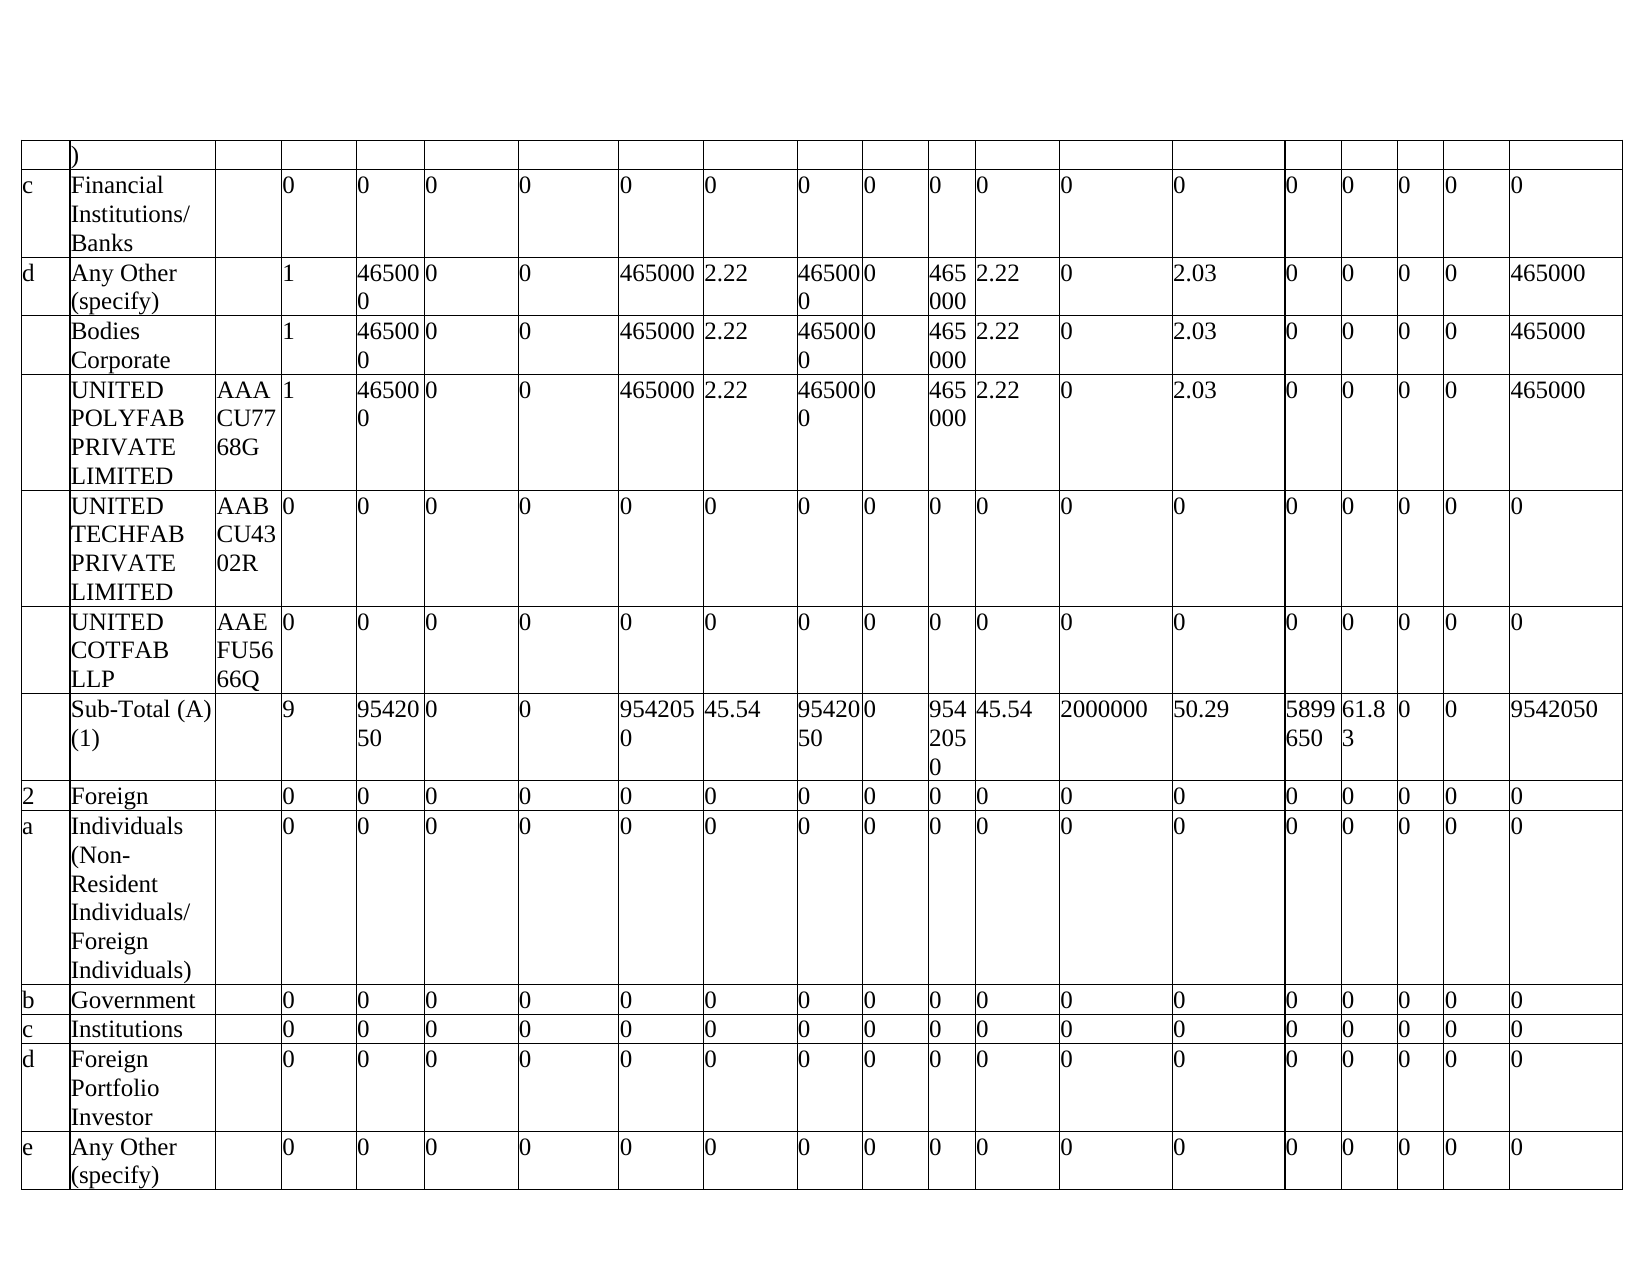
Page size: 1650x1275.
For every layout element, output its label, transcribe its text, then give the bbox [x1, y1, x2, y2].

table_cell 0 [1060, 985, 1172, 1013]
table_cell 1 [282, 375, 356, 490]
table_cell [22, 375, 69, 490]
table_cell e [22, 1132, 69, 1189]
table_cell 0 [704, 170, 797, 257]
table_cell 0 [282, 781, 356, 810]
table_cell c [22, 1015, 69, 1043]
table_cell 0 [1342, 491, 1397, 606]
table_cell 0 [1173, 1015, 1284, 1043]
table_cell 2 [22, 781, 69, 810]
table_cell 0 [1060, 170, 1172, 257]
table_cell 0 [704, 491, 797, 606]
table_cell 0 [976, 1044, 1059, 1131]
table_cell 0 [619, 1132, 703, 1189]
table_cell 0 [798, 491, 862, 606]
table_cell 0 [425, 258, 518, 315]
table_cell 0 [619, 985, 703, 1013]
table_cell 0 [1444, 694, 1509, 780]
table_cell AAEFU5666Q [216, 607, 281, 693]
table_cell 0 [1173, 811, 1284, 984]
table_cell Foreign Portfolio Investor [71, 1044, 215, 1131]
table_cell 1 [282, 258, 356, 315]
table_cell 0 [1444, 1015, 1509, 1043]
table_cell 0 [519, 491, 618, 606]
table_cell 50.29 [1173, 694, 1284, 780]
table_cell 465000 [619, 258, 703, 315]
table_cell AAACU7768G [216, 375, 281, 490]
table_cell b [22, 985, 69, 1013]
table_cell 0 [798, 781, 862, 810]
table_cell Foreign [71, 781, 215, 810]
table_cell 0 [1444, 811, 1509, 984]
table_cell 0 [519, 141, 618, 169]
table_cell 61.83 [1342, 694, 1397, 780]
table_cell 9542050 [357, 694, 424, 780]
table_cell b [22, 141, 69, 169]
table_cell 0 [863, 694, 928, 780]
table_cell 0 [798, 985, 862, 1013]
table_cell [22, 607, 69, 693]
table_cell 0 [1060, 316, 1172, 374]
table_cell [216, 1044, 281, 1131]
table_cell 2.03 [1173, 375, 1284, 490]
table_cell 45.54 [976, 694, 1059, 780]
table_cell 0 [1398, 258, 1443, 315]
table_cell [216, 781, 281, 810]
table_cell 0 [425, 1044, 518, 1131]
table_cell AABCU4302R [216, 491, 281, 606]
table_cell 0 [1342, 811, 1397, 984]
table_cell 465000 [1510, 375, 1622, 490]
table_cell 0 [519, 375, 618, 490]
table_cell 0 [929, 1132, 975, 1189]
table_cell 0 [1398, 607, 1443, 693]
table_cell 2.22 [976, 375, 1059, 490]
table_cell 0 [1286, 985, 1341, 1013]
table_cell 465000 [619, 375, 703, 490]
table_cell 0 [1510, 170, 1622, 257]
table_cell 0 [619, 607, 703, 693]
table_cell 0 [1060, 607, 1172, 693]
table_cell 0 [357, 811, 424, 984]
table_cell 0 [704, 607, 797, 693]
table_cell 0 [1444, 170, 1509, 257]
table_cell 0 [1286, 375, 1341, 490]
table_cell 0 [519, 607, 618, 693]
table_cell 0 [1342, 1015, 1397, 1043]
table_cell 0 [519, 694, 618, 780]
table_cell [22, 316, 69, 374]
table_cell 0 [1286, 316, 1341, 374]
table_cell 0 [1398, 1132, 1443, 1189]
table_cell 0 [1060, 1044, 1172, 1131]
table_cell 0 [976, 811, 1059, 984]
table_cell 0 [619, 170, 703, 257]
table_cell 0 [1342, 141, 1397, 169]
table_cell 0 [282, 170, 356, 257]
table_cell 0 [1444, 141, 1509, 169]
table_cell 0 [1398, 491, 1443, 606]
table_cell 0 [1173, 1044, 1284, 1131]
table_cell 465000 [357, 375, 424, 490]
table_cell 465000 [357, 316, 424, 374]
table_cell 0 [1444, 1132, 1509, 1189]
table_cell 0 [357, 491, 424, 606]
table_cell 2.22 [704, 316, 797, 374]
table_cell 0 [798, 1015, 862, 1043]
table_cell 0 [863, 141, 928, 169]
table_cell 0 [863, 607, 928, 693]
table_cell 2.22 [704, 375, 797, 490]
table_cell 0 [357, 170, 424, 257]
table_cell 0 [1342, 258, 1397, 315]
table_cell 0 [1444, 985, 1509, 1013]
table_cell 0 [1398, 375, 1443, 490]
table_cell 0 [798, 1132, 862, 1189]
table_cell 0 [1286, 1015, 1341, 1043]
table_cell 0 [425, 811, 518, 984]
table_cell 0 [863, 781, 928, 810]
table_cell [22, 491, 69, 606]
table_cell UNITED TECHFAB PRIVATE LIMITED [71, 491, 215, 606]
table_cell 0 [282, 811, 356, 984]
table_cell Government [71, 985, 215, 1013]
table_cell 0 [1173, 491, 1284, 606]
table_cell 0 [282, 1044, 356, 1131]
table_cell 0 [1398, 1044, 1443, 1131]
table_cell 0 [863, 1015, 928, 1043]
table_cell 0 [1444, 258, 1509, 315]
table_cell 0 [929, 170, 975, 257]
table_cell 0 [519, 1015, 618, 1043]
table_cell 0 [929, 781, 975, 810]
table_cell c [22, 170, 69, 257]
table_cell 0 [1510, 781, 1622, 810]
table_cell 0 [1444, 491, 1509, 606]
table_cell 45.54 [704, 694, 797, 780]
table_cell 0 [1398, 170, 1443, 257]
table_cell 2000000 [1060, 694, 1172, 780]
table_cell 0 [619, 1044, 703, 1131]
table_cell a [22, 811, 69, 984]
table_cell 0 [1342, 316, 1397, 374]
table_cell 0 [976, 607, 1059, 693]
table_cell 0 [1286, 258, 1341, 315]
table_cell [216, 258, 281, 315]
table_cell Sub-Total (A)(1) [71, 694, 215, 780]
table_cell 0 [1342, 375, 1397, 490]
table_cell 0 [863, 1044, 928, 1131]
table_cell 0 [863, 258, 928, 315]
table_cell 0 [1286, 491, 1341, 606]
table_cell 0 [1286, 607, 1341, 693]
table_cell 0 [1510, 985, 1622, 1013]
table_cell 0 [1173, 170, 1284, 257]
table_cell Bodies Corporate [71, 316, 215, 374]
table_cell 0 [519, 316, 618, 374]
table_cell 9 [282, 694, 356, 780]
table_cell 0 [798, 170, 862, 257]
table_cell 0 [1444, 781, 1509, 810]
table_cell 465000 [798, 258, 862, 315]
table_cell UNITED POLYFAB PRIVATE LIMITED [71, 375, 215, 490]
table_cell 0 [357, 1044, 424, 1131]
table_cell 0 [425, 985, 518, 1013]
table_cell d [22, 258, 69, 315]
table_cell 0 [1510, 607, 1622, 693]
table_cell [71, 141, 215, 169]
table_cell 0 [1173, 985, 1284, 1013]
table_cell 0 [425, 375, 518, 490]
table_cell [216, 141, 281, 169]
table_cell 0 [1342, 1132, 1397, 1189]
table_cell 0 [1060, 258, 1172, 315]
table_cell [216, 694, 281, 780]
table_cell 0 [357, 1132, 424, 1189]
table_cell 0 [1510, 141, 1622, 169]
table_cell d [22, 1044, 69, 1131]
table_cell 0 [425, 781, 518, 810]
table_cell 0 [519, 811, 618, 984]
table_cell 9542050 [619, 694, 703, 780]
table_cell 0 [1444, 316, 1509, 374]
table_cell [216, 170, 281, 257]
table_cell 0 [704, 1015, 797, 1043]
table_cell 0 [863, 316, 928, 374]
table_cell 0 [619, 811, 703, 984]
table_cell 465000 [1510, 258, 1622, 315]
table_cell 0 [1286, 1044, 1341, 1131]
table_cell 0 [704, 1132, 797, 1189]
table_cell 0 [1060, 1015, 1172, 1043]
table_cell 0 [1398, 811, 1443, 984]
table_cell 0 [863, 491, 928, 606]
table_cell Financial Institutions/ Banks [71, 170, 215, 257]
table_cell 0 [1342, 985, 1397, 1013]
table_cell 0 [425, 141, 518, 169]
table_cell 2.22 [704, 258, 797, 315]
table_cell Institutions [71, 1015, 215, 1043]
table_cell 0 [798, 141, 862, 169]
table_cell 465000 [929, 375, 975, 490]
table_cell 0 [1398, 694, 1443, 780]
table_cell 0 [282, 1132, 356, 1189]
table_cell 0 [976, 141, 1059, 169]
table_cell 0 [1060, 491, 1172, 606]
table_cell 0 [425, 1132, 518, 1189]
table_cell 0 [863, 375, 928, 490]
table_cell 0 [1398, 1015, 1443, 1043]
table_cell 0 [798, 811, 862, 984]
table_cell 465000 [1510, 316, 1622, 374]
table_cell 0 [282, 1015, 356, 1043]
table_cell 2.22 [976, 316, 1059, 374]
table_cell 0 [1398, 316, 1443, 374]
table_cell 0 [929, 985, 975, 1013]
table_cell [216, 811, 281, 984]
table_cell 0 [863, 170, 928, 257]
table_cell 0 [425, 316, 518, 374]
table_cell [216, 1132, 281, 1189]
table_cell 0 [976, 781, 1059, 810]
table_cell 0 [282, 141, 356, 169]
table_cell 0 [1173, 781, 1284, 810]
table_cell 0 [1286, 170, 1341, 257]
table_cell 0 [1286, 781, 1341, 810]
table_cell 0 [282, 491, 356, 606]
table_cell 0 [519, 1044, 618, 1131]
table_cell 5899650 [1286, 694, 1341, 780]
table_cell 0 [863, 1132, 928, 1189]
table_cell 0 [1398, 781, 1443, 810]
table_cell 0 [1173, 607, 1284, 693]
table_cell 0 [929, 607, 975, 693]
table_cell 0 [519, 781, 618, 810]
table_cell 0 [425, 491, 518, 606]
table_cell 9542050 [929, 694, 975, 780]
table_cell Individuals (Non-Resident Individuals/ Foreign Individuals) [71, 811, 215, 984]
table_cell 0 [704, 781, 797, 810]
table_cell 0 [1510, 1044, 1622, 1131]
table_cell 0 [976, 1132, 1059, 1189]
table_cell 0 [1060, 1132, 1172, 1189]
table_cell 0 [1444, 607, 1509, 693]
table_cell 0 [1342, 1044, 1397, 1131]
table_cell 0 [425, 170, 518, 257]
table_cell 0 [1286, 811, 1341, 984]
table_cell 0 [1286, 141, 1341, 169]
table_cell 0 [282, 985, 356, 1013]
table_cell 0 [619, 491, 703, 606]
table_cell 0 [1510, 1132, 1622, 1189]
table_cell 0 [619, 1015, 703, 1043]
table_cell 0 [1060, 375, 1172, 490]
table_cell 0 [1060, 781, 1172, 810]
table_cell 0 [357, 607, 424, 693]
table_cell 0 [357, 141, 424, 169]
table_cell 0 [1173, 1132, 1284, 1189]
table_cell 465000 [798, 375, 862, 490]
table_cell 0 [1444, 1044, 1509, 1131]
table_cell 0 [425, 607, 518, 693]
table_cell 0 [357, 1015, 424, 1043]
table_cell 465000 [357, 258, 424, 315]
table_cell 9542050 [798, 694, 862, 780]
table_cell 0 [425, 1015, 518, 1043]
table_cell 0 [357, 781, 424, 810]
table_cell Any Other (specify) [71, 1132, 215, 1189]
table_cell Any Other (specify) [71, 258, 215, 315]
table_cell 2.03 [1173, 258, 1284, 315]
table_cell 0 [519, 170, 618, 257]
table_cell 0 [1398, 141, 1443, 169]
table_cell 0 [1342, 607, 1397, 693]
table_cell [22, 694, 69, 780]
table_cell 0 [619, 781, 703, 810]
table_cell 0 [798, 607, 862, 693]
table_cell 0 [929, 1044, 975, 1131]
table_cell 0 [1173, 141, 1284, 169]
table_cell 465000 [929, 258, 975, 315]
table_cell 0 [1342, 781, 1397, 810]
table_cell 0 [976, 985, 1059, 1013]
table_cell 2.03 [1173, 316, 1284, 374]
table_cell 0 [1060, 141, 1172, 169]
table_cell 0 [798, 1044, 862, 1131]
table_cell 0 [619, 141, 703, 169]
table_cell [216, 985, 281, 1013]
table_cell [216, 316, 281, 374]
table_cell 0 [976, 1015, 1059, 1043]
table_cell 0 [1286, 1132, 1341, 1189]
table_cell 0 [519, 985, 618, 1013]
table_cell 0 [1444, 375, 1509, 490]
table_cell 0 [1510, 1015, 1622, 1043]
table_cell 0 [704, 1044, 797, 1131]
table_cell 9542050 [1510, 694, 1622, 780]
table_cell 0 [976, 491, 1059, 606]
table_cell 0 [425, 694, 518, 780]
table_cell 0 [929, 491, 975, 606]
table_cell 465000 [929, 316, 975, 374]
table_cell [216, 1015, 281, 1043]
table_cell 0 [357, 985, 424, 1013]
table_cell 0 [929, 811, 975, 984]
table_cell 465000 [619, 316, 703, 374]
table_cell 0 [704, 811, 797, 984]
table_cell 0 [929, 1015, 975, 1043]
table_cell 2.22 [976, 258, 1059, 315]
table_cell 0 [519, 1132, 618, 1189]
table_cell 0 [282, 607, 356, 693]
table_cell 0 [1342, 170, 1397, 257]
table_cell 0 [863, 985, 928, 1013]
table_cell 0 [976, 170, 1059, 257]
table_cell 0 [1060, 811, 1172, 984]
table_cell 0 [1398, 985, 1443, 1013]
table_cell 465000 [798, 316, 862, 374]
table_cell 0 [1510, 811, 1622, 984]
table_cell 0 [1510, 491, 1622, 606]
table_cell 0 [704, 985, 797, 1013]
table_cell 0 [519, 258, 618, 315]
table_cell 0 [704, 141, 797, 169]
table_cell UNITED COTFAB LLP [71, 607, 215, 693]
table_cell 1 [282, 316, 356, 374]
table_cell 0 [929, 141, 975, 169]
table_cell 0 [863, 811, 928, 984]
